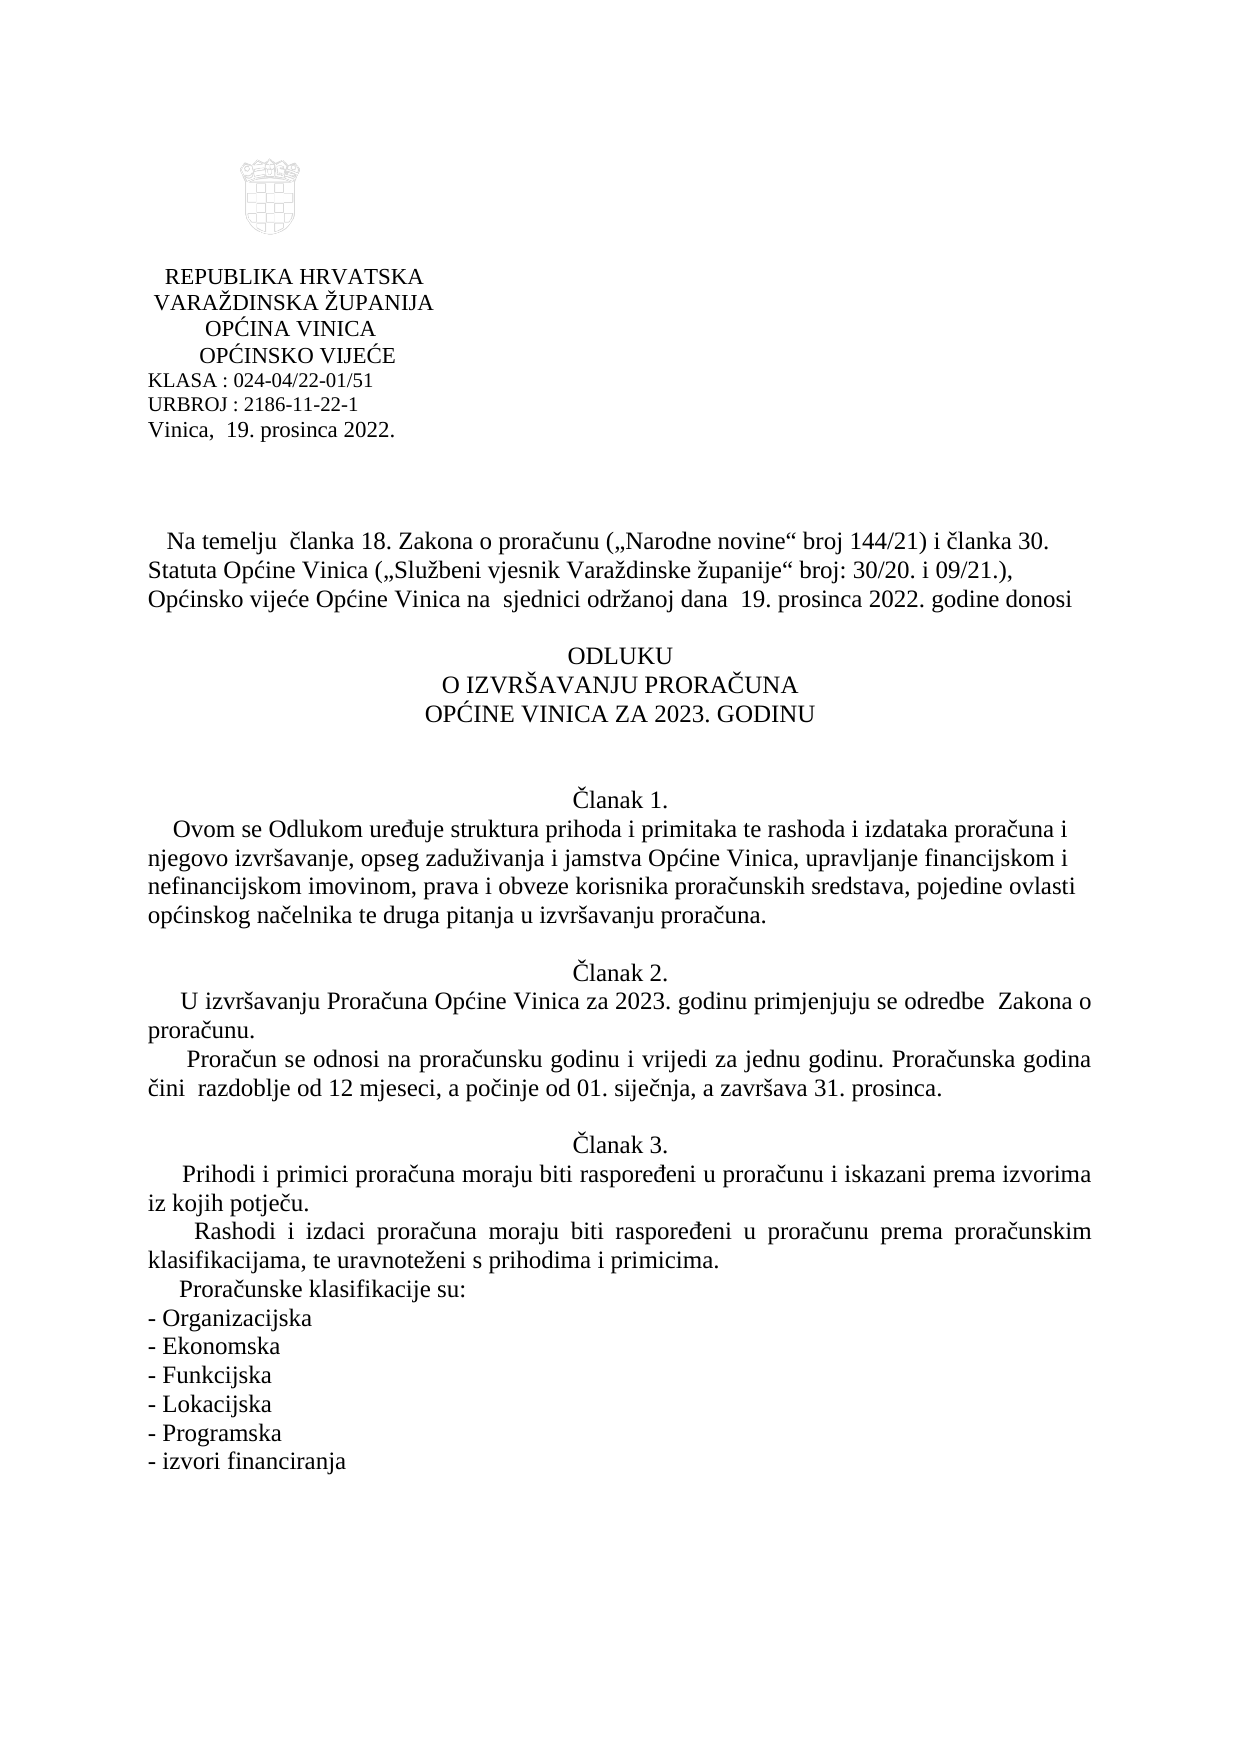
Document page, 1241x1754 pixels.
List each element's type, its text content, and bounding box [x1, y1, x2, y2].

text O IZVRŠAVANJU PRORAČUNA [148, 670, 1093, 699]
text - Organizacijska [148, 1303, 1093, 1331]
text U izvršavanju Proračuna Općine Vinica za 2023. godinu primjenjuju se odredbe Zakona o proračunu. [148, 986, 1093, 1044]
text - Programska [148, 1418, 1093, 1446]
text Prihodi i primici proračuna moraju biti raspoređeni u proračunu i iskazani prema izvorima iz kojih potječu. [148, 1159, 1093, 1216]
text - Ekonomska [148, 1331, 1093, 1360]
text - Lokacijska [148, 1389, 1093, 1418]
text VARAŽDINSKA ŽUPANIJA [148, 289, 1093, 315]
text Rashodi i izdaci proračuna moraju biti raspoređeni u proračunu prema proračunskim klasifikacijama, te uravnoteženi s prihodima i primicima. [148, 1216, 1093, 1274]
text Članak 3. [148, 1130, 1093, 1159]
text URBROJ : 2186-11-22-1 [148, 392, 1093, 416]
text OPĆINSKO VIJEĆE [148, 342, 1093, 368]
text OPĆINA VINICA [148, 315, 1093, 342]
text REPUBLIKA HRVATSKA [148, 263, 1093, 289]
text Članak 2. [148, 958, 1093, 986]
text Članak 1. [148, 785, 1093, 814]
text Ovom se Odlukom uređuje struktura prihoda i primitaka te rashoda i izdataka proračuna i njegovo izvršavanje, opseg zaduživanja i jamstva Općine Vinica, upravljanje financijskom i nefinancijskom imovinom, prava i obveze korisnika proračunskih sredstava, pojedine ovlasti općinskog načelnika te druga pitanja u izvršavanju proračuna. [148, 814, 1093, 929]
text OPĆINE VINICA ZA 2023. GODINU [148, 699, 1093, 728]
text ODLUKU [148, 641, 1093, 670]
text Vinica, 19. prosinca 2022. [148, 416, 1093, 443]
text - Funkcijska [148, 1360, 1093, 1389]
text - izvori financiranja [148, 1446, 1093, 1475]
text Proračunske klasifikacije su: [148, 1274, 1093, 1303]
text KLASA : 024-04/22-01/51 [148, 368, 1093, 392]
text Proračun se odnosi na proračunsku godinu i vrijedi za jednu godinu. Proračunska godina čini razdoblje od 12 mjeseci, a počinje od 01. siječnja, a završava 31. prosinca. [148, 1044, 1093, 1101]
text Na temelju članka 18. Zakona o proračunu („Narodne novine“ broj 144/21) i članka 30. Statuta Općine Vinica („Službeni vjesnik Varaždinske županije“ broj: 30/20. i 09/21.), Općinsko vijeće Općine Vinica na sjednici održanoj dana 19. prosinca 2022. godine donosi [148, 526, 1093, 613]
